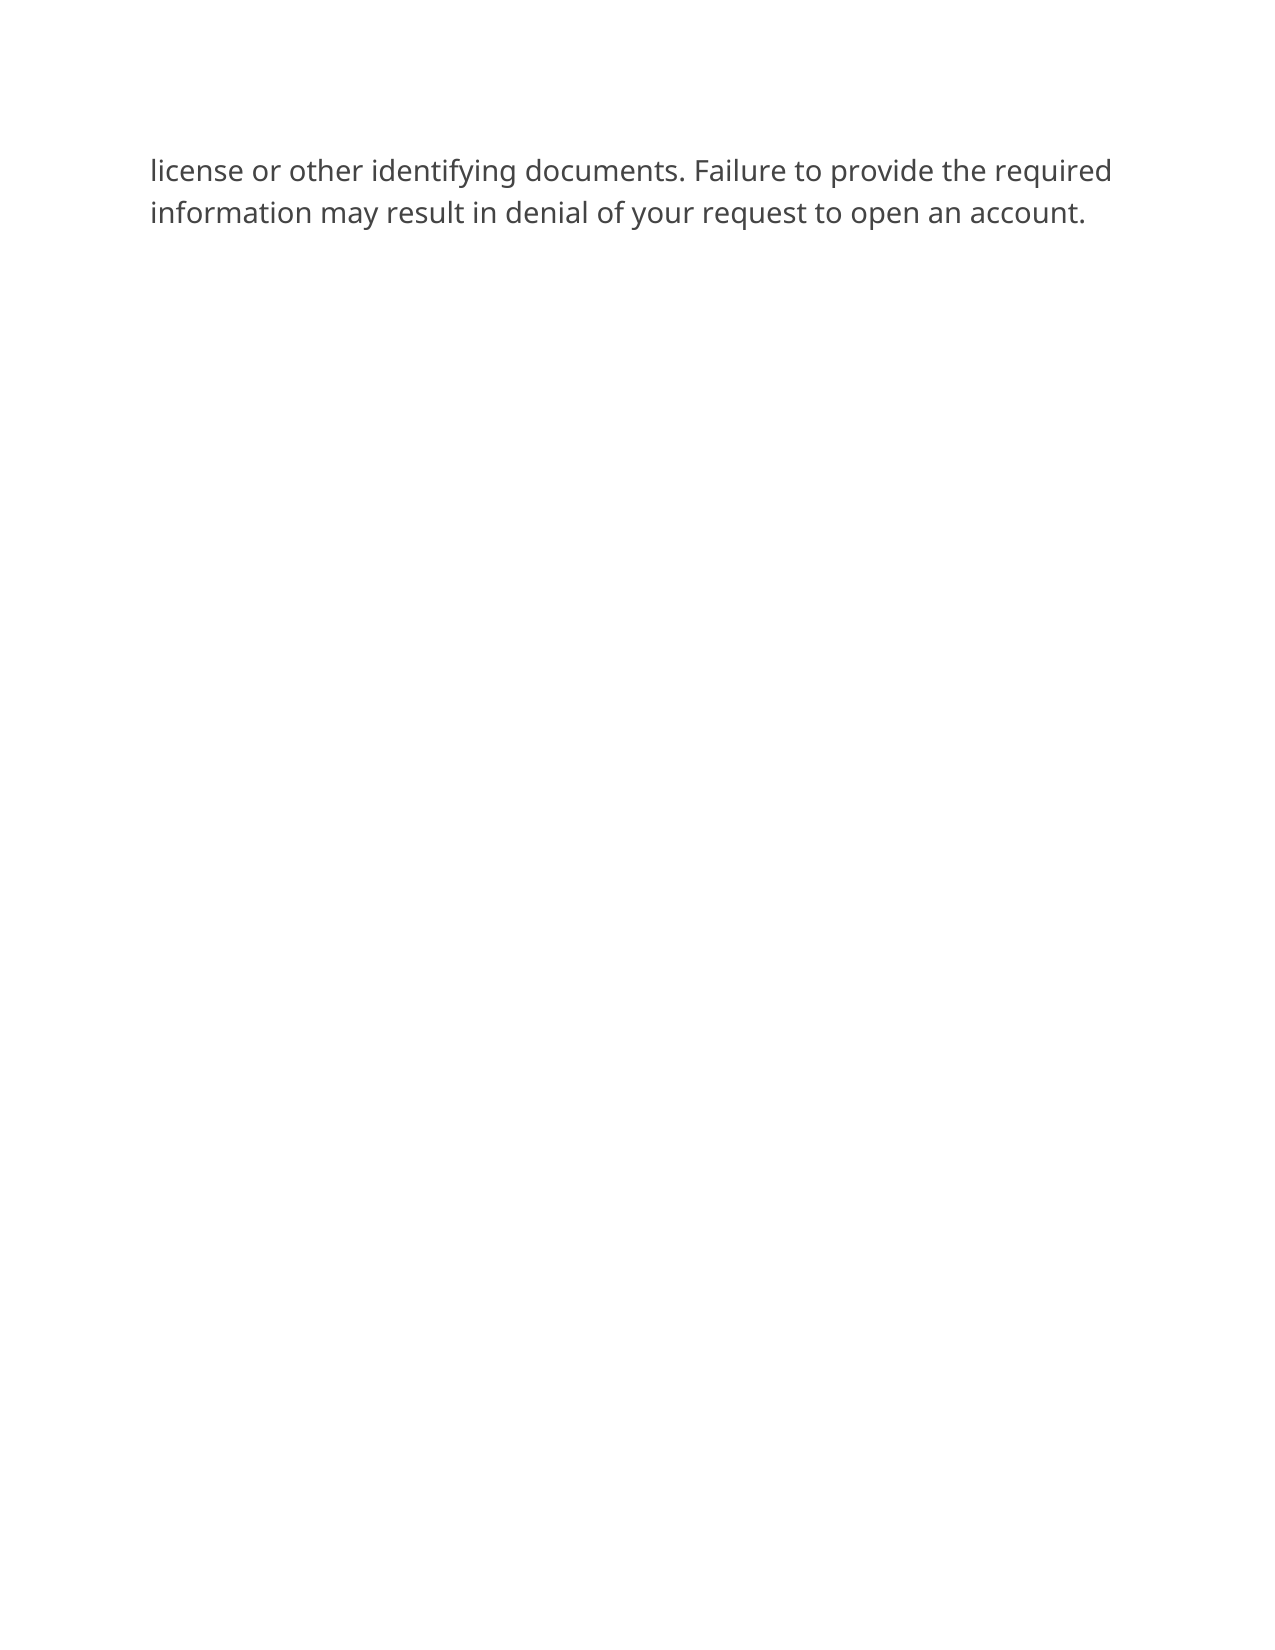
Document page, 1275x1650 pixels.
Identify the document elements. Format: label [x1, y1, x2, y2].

text [150, 150, 1125, 232]
